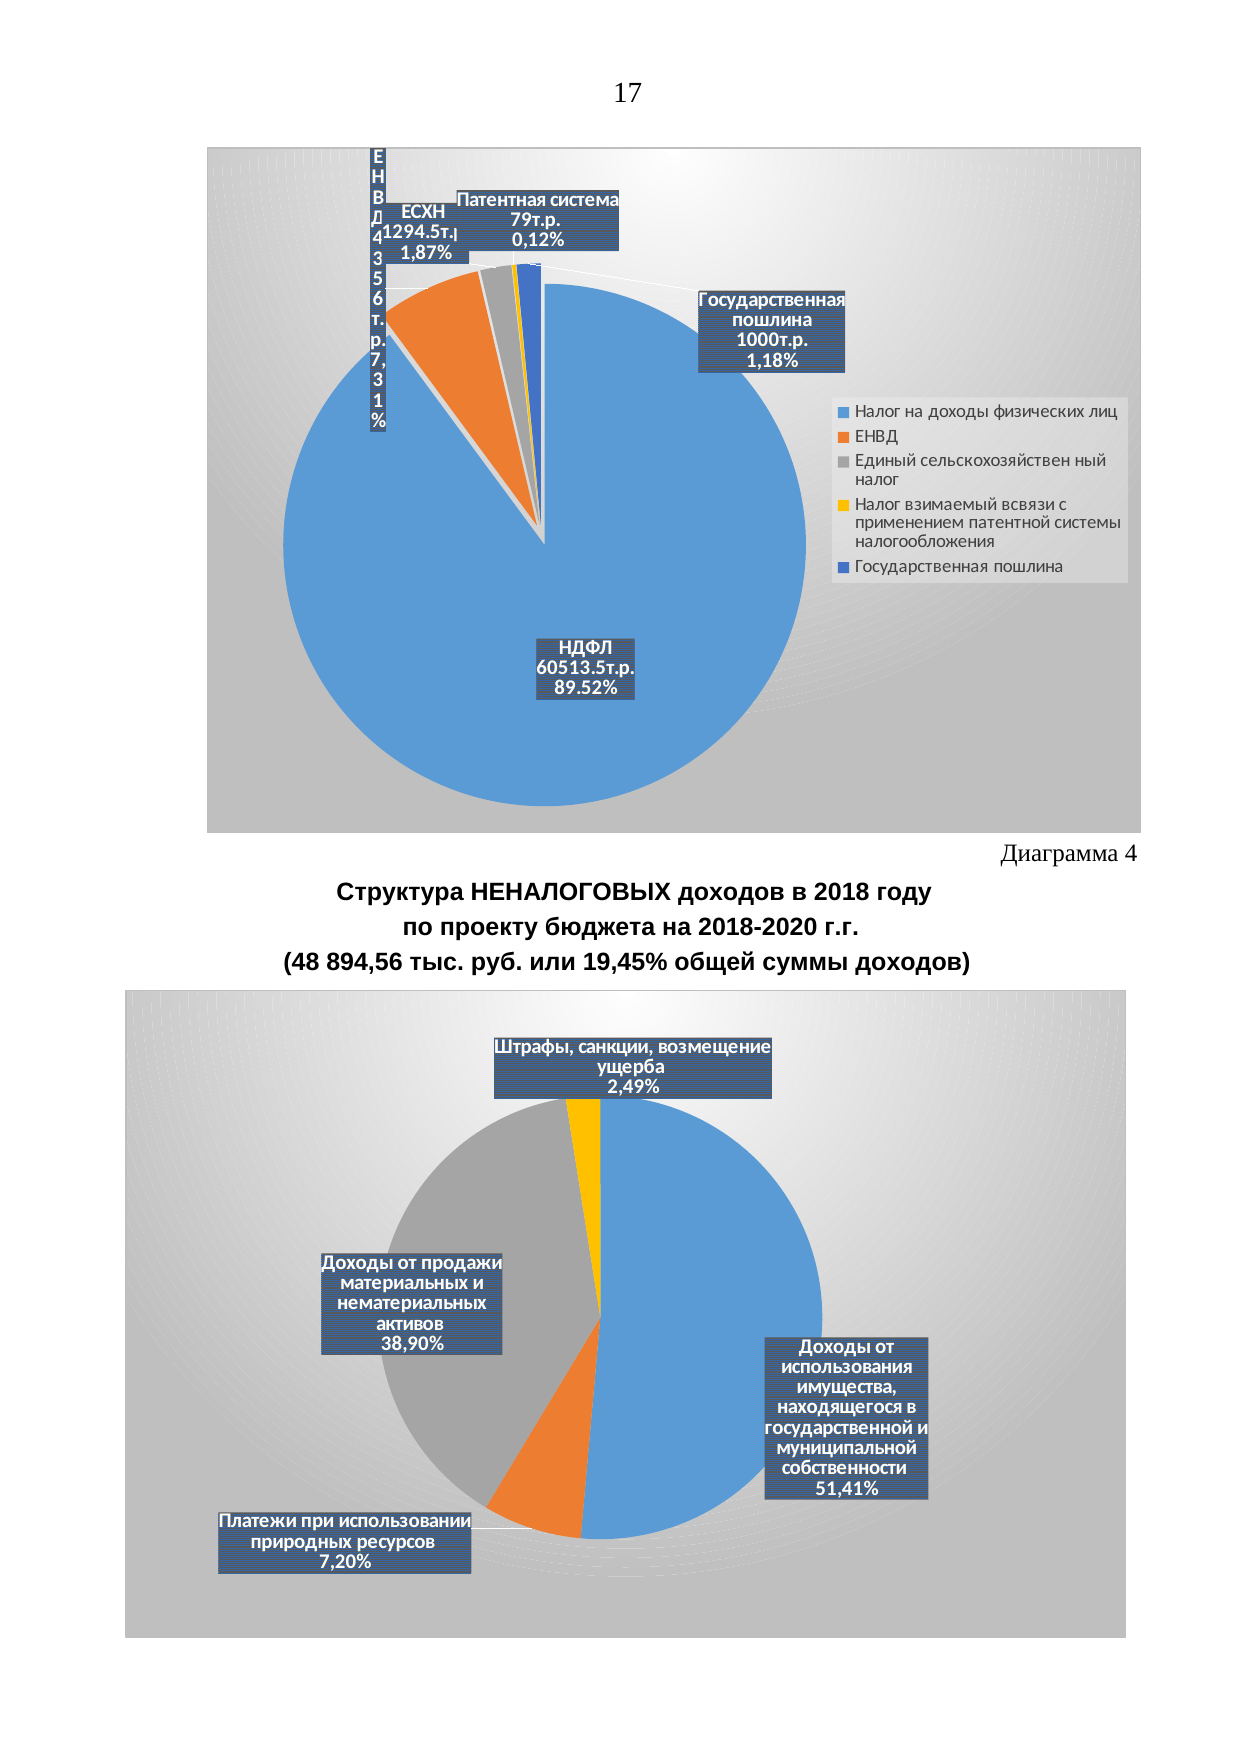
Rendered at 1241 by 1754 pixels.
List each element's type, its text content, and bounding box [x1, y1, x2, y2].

text Диаграмма 4 [118, 838, 1137, 867]
text Структура НЕНАЛОГОВЫХ доходов в 2018 году [118, 877, 1143, 906]
text (48 894,56 тыс. руб. или 19,45% общей суммы доходов) [118, 947, 1136, 976]
text по проекту бюджета на 2018-2020 г.г. [118, 912, 1143, 941]
